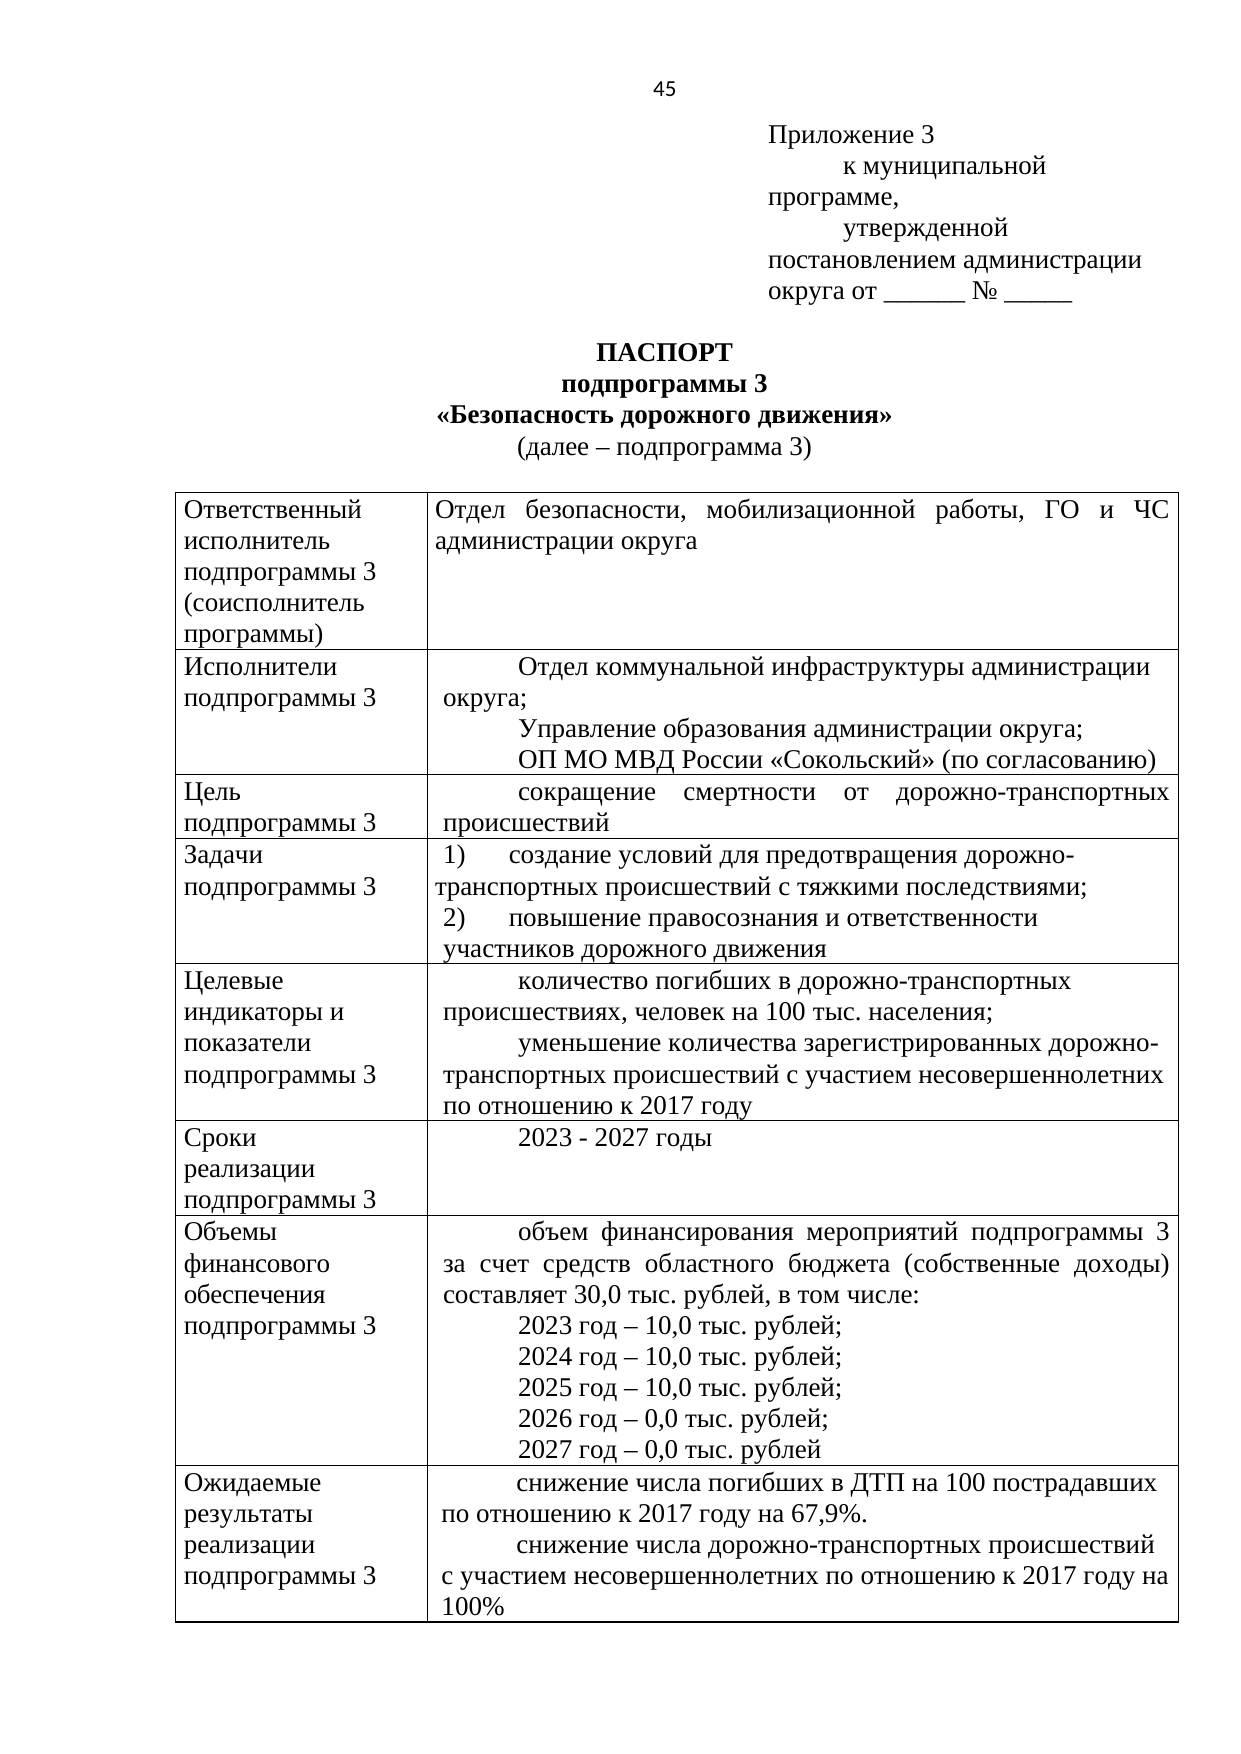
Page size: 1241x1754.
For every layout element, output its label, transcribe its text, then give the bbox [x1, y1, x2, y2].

table_cell Ожидаемые результаты реализации подпрограммы 3 [176, 1466, 427, 1621]
table_cell Цель подпрограммы 3 [176, 775, 427, 838]
table_cell Исполнители подпрограммы 3 [176, 650, 427, 774]
text Приложение 3 [768, 118, 1152, 149]
table_cell Объемы финансового обеспечения подпрограммы 3 [176, 1216, 427, 1465]
text (далее – подпрограмма 3) [177, 429, 1152, 461]
table_cell создание условий для предотвращения дорожно-транспортных происшествий с тяжкими последствиями; повышение правосознания и ответственности участников дорожного движения [428, 839, 1178, 963]
table_header Отдел безопасности, мобилизационной работы, ГО и ЧС администрации округа [428, 493, 1178, 649]
text «Безопасность дорожного движения» [177, 398, 1152, 429]
table_cell Задачи подпрограммы 3 [176, 839, 427, 963]
text к муниципальной программе, [768, 149, 1152, 212]
table_cell снижение числа погибших в ДТП на 100 пострадавших по отношению к 2017 году на 67,9%. снижение числа дорожно-транспортных происшествий с участием несовершеннолетних по отношению к 2017 году на 100% [428, 1466, 1178, 1621]
text утвержденной постановлением администрации округа от ______ № _____ [768, 212, 1152, 305]
table_cell количество погибших в дорожно-транспортных происшествиях, человек на 100 тыс. населения; уменьшение количества зарегистрированных дорожно-транспортных происшествий с участием несовершеннолетних по отношению к 2017 году [428, 964, 1178, 1120]
table_cell сокращение смертности от дорожно-транспортных происшествий [428, 775, 1178, 838]
table_cell Целевые индикаторы и показатели подпрограммы 3 [176, 964, 427, 1120]
table_cell Сроки реализации подпрограммы 3 [176, 1121, 427, 1214]
table_cell 2023 - 2027 годы [428, 1121, 1178, 1214]
title подпрограммы 3 [177, 367, 1152, 398]
table_header Ответственный исполнитель подпрограммы 3 (соисполнитель программы) [176, 493, 427, 649]
table_cell Отдел коммунальной инфраструктуры администрации округа; Управление образования администрации округа; ОП МО МВД России «Сокольский» (по согласованию) [428, 650, 1178, 774]
table_cell объем финансирования мероприятий подпрограммы 3 за счет средств областного бюджета (собственные доходы) составляет 30,0 тыс. рублей, в том числе: 2023 год – 10,0 тыс. рублей; 2024 год – 10,0 тыс. рублей; 2025 год – 10,0 тыс. рублей; 2026 год – 0,0 тыс. рублей; 2027 год – 0,0 тыс. рублей [428, 1216, 1178, 1465]
title ПАСПОРТ [177, 336, 1152, 367]
